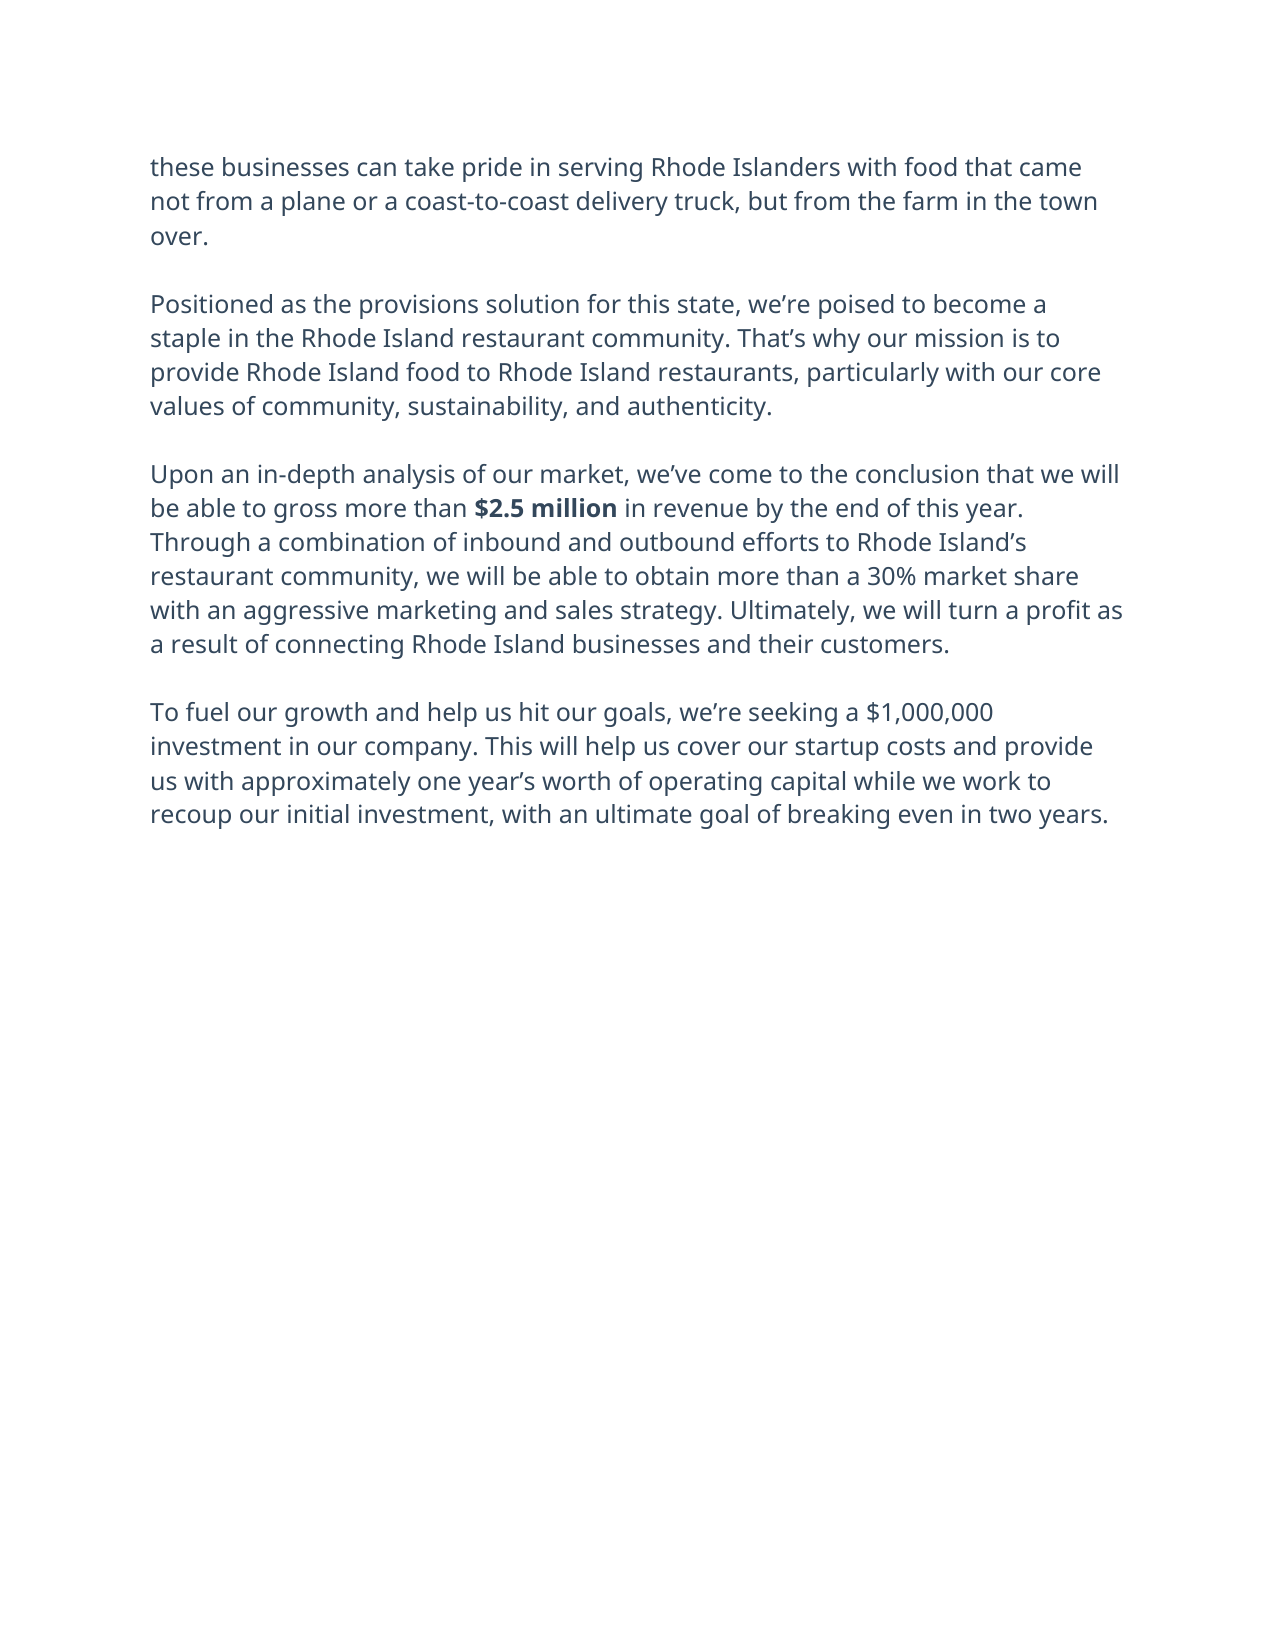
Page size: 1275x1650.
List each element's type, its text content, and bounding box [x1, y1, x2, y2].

text Upon an in-depth analysis of our market, we’ve come to the conclusion that we will be able to gross more than $2.5 million in revenue by the end of this year. Through a combination of inbound and outbound efforts to Rhode Island’s restaurant community, we will be able to obtain more than a 30% market share with an aggressive marketing and sales strategy. Ultimately, we will turn a profit as a result of connecting Rhode Island businesses and their customers. [150, 457, 1125, 661]
text To fuel our growth and help us hit our goals, we’re seeking a $1,000,000 investment in our company. This will help us cover our startup costs and provide us with approximately one year’s worth of operating capital while we work to recoup our initial investment, with an ultimate goal of breaking even in two years. [150, 695, 1125, 831]
text Positioned as the provisions solution for this state, we’re poised to become a staple in the Rhode Island restaurant community. That’s why our mission is to provide Rhode Island food to Rhode Island restaurants, particularly with our core values of community, sustainability, and authenticity. [150, 286, 1125, 422]
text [150, 150, 1125, 252]
